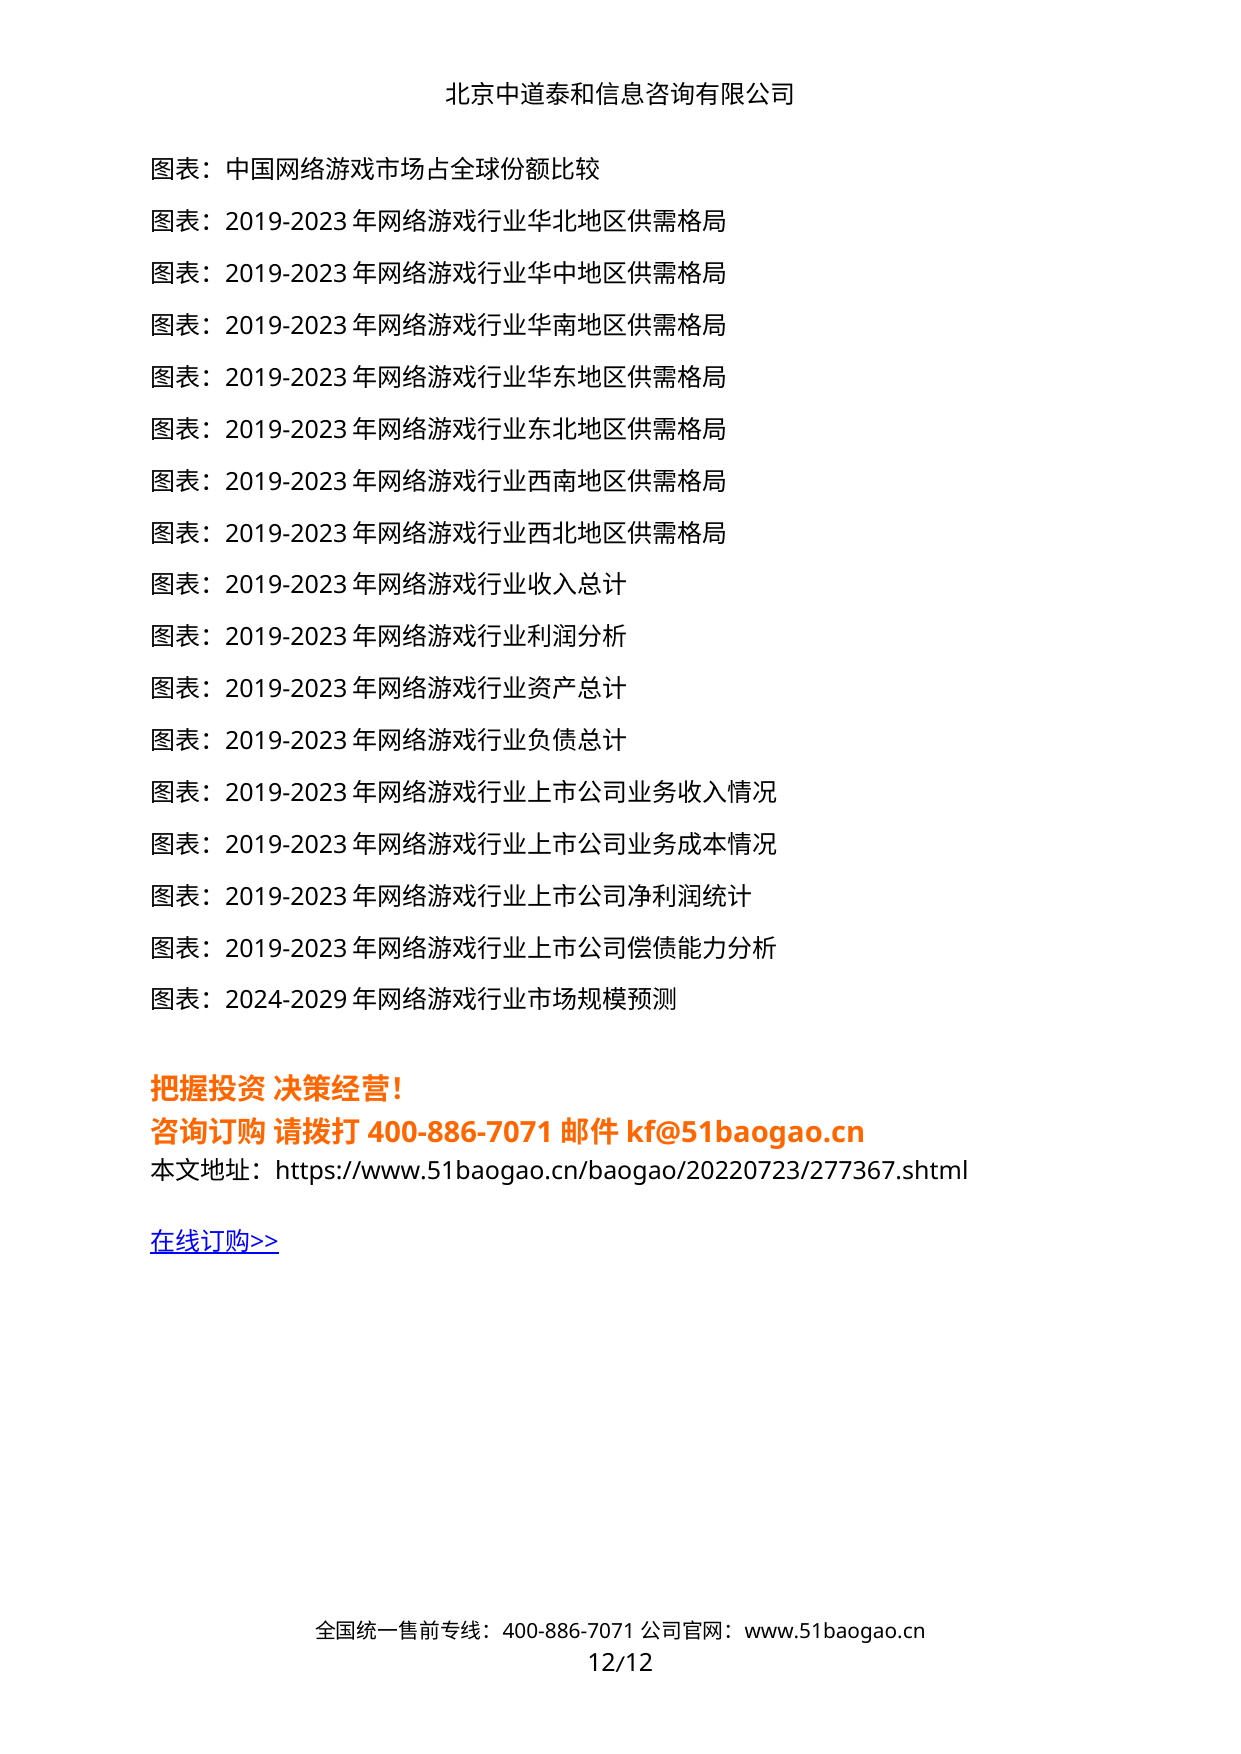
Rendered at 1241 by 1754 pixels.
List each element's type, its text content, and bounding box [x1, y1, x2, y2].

text 图表：2019-2023年网络游戏行业华南地区供需格局 [150, 306, 1090, 342]
text 把握投资 决策经营！咨询订购 请拨打 400-886-7071 邮件 kf@51baogao.cn本文地址：https://www.51baogao.cn/baogao/20220723/277367.shtml [150, 1032, 1090, 1187]
text 图表：2019-2023年网络游戏行业资产总计 [150, 669, 1090, 705]
text 图表：2019-2023年网络游戏行业收入总计 [150, 565, 1090, 601]
text 图表：2019-2023年网络游戏行业西北地区供需格局 [150, 513, 1090, 549]
text 图表：2019-2023年网络游戏行业负债总计 [150, 721, 1090, 757]
text 图表：2019-2023年网络游戏行业上市公司偿债能力分析 [150, 928, 1090, 964]
text 图表：2019-2023年网络游戏行业上市公司净利润统计 [150, 876, 1090, 912]
text 图表：2019-2023年网络游戏行业上市公司业务成本情况 [150, 824, 1090, 861]
text 图表：2019-2023年网络游戏行业华东地区供需格局 [150, 357, 1090, 394]
text 图表：2019-2023年网络游戏行业东北地区供需格局 [150, 409, 1090, 446]
text 图表：2019-2023年网络游戏行业华中地区供需格局 [150, 254, 1090, 290]
text 图表：2019-2023年网络游戏行业上市公司业务收入情况 [150, 772, 1090, 809]
text 图表：2024-2029年网络游戏行业市场规模预测 [150, 980, 1090, 1016]
text 在线订购>> [150, 1187, 1090, 1257]
text 图表：中国网络游戏市场占全球份额比较 [150, 150, 1090, 186]
text 图表：2019-2023年网络游戏行业华北地区供需格局 [150, 202, 1090, 238]
text 图表：2019-2023年网络游戏行业西南地区供需格局 [150, 461, 1090, 497]
text 图表：2019-2023年网络游戏行业利润分析 [150, 617, 1090, 653]
